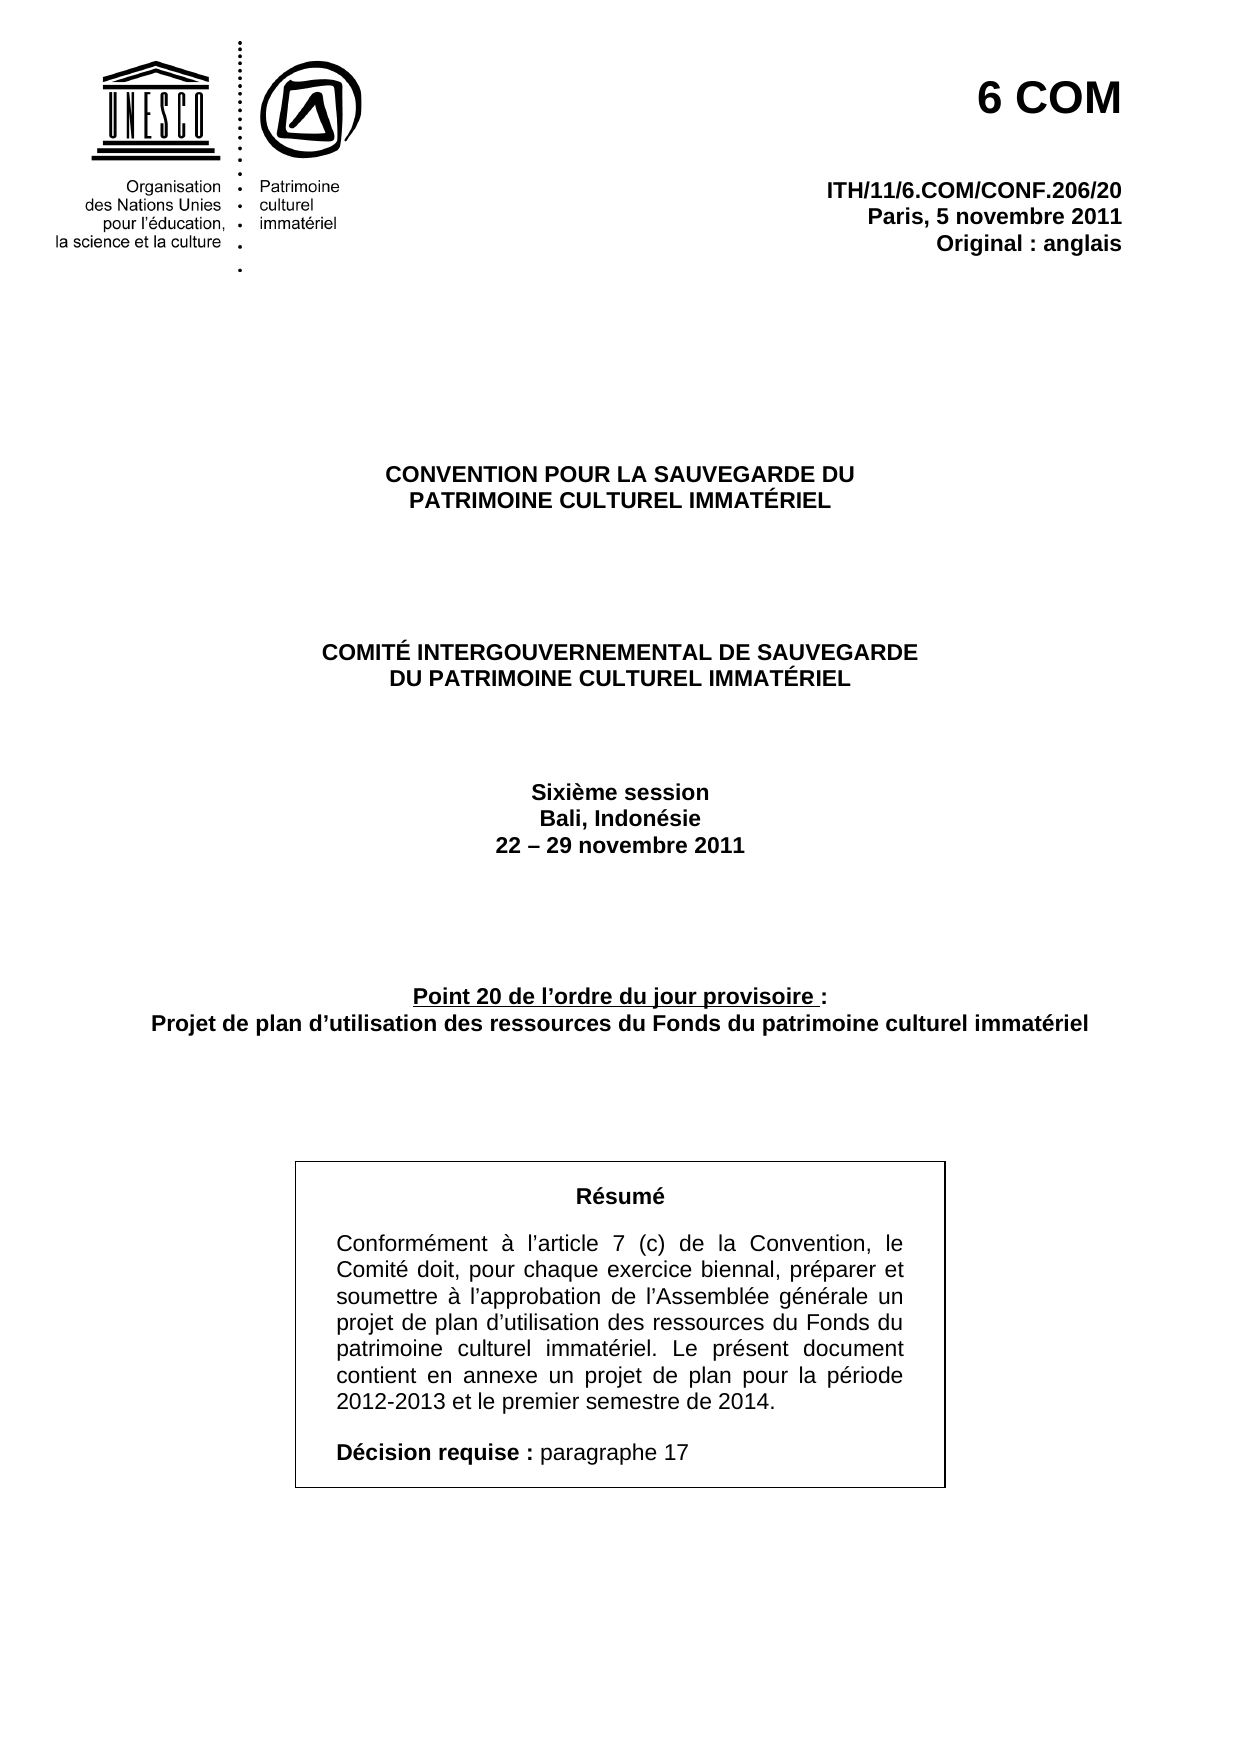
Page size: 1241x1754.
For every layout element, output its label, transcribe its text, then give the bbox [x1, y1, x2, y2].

text Projet de plan d’utilisation des ressources du Fonds du patrimoine culturel immatériel [118, 1009, 1122, 1036]
text Bali, Indonésie [118, 805, 1122, 832]
text Point 20 de l’ordre du jour provisoire : [118, 983, 1122, 1009]
picture [55, 41, 362, 272]
text Sixième session [118, 779, 1122, 805]
text COMITÉ INTERGOUVERNEMENTAL DE SAUVEGARDE DU PATRIMOINE CULTUREL IMMATÉRIEL [118, 639, 1122, 692]
text 22 – 29 novembre 2011 [118, 832, 1122, 858]
table_header Résumé Conformément à l’article 7 (c) de la Convention, le Comité doit, pour chaque exercice biennal, préparer et soumettre à l’approbation de l’Assemblée générale un projet de plan d’utilisation des ressources du Fonds du patrimoine culturel immatériel. Le présent document contient en annexe un projet de plan pour la période 2012-2013 et le premier semestre de 2014. Décision requise : paragraphe 17 [296, 1162, 944, 1487]
text CONVENTION POUR LA SAUVEGARDE DU PATRIMOINE CULTUREL IMMATÉRIEL [118, 461, 1122, 514]
